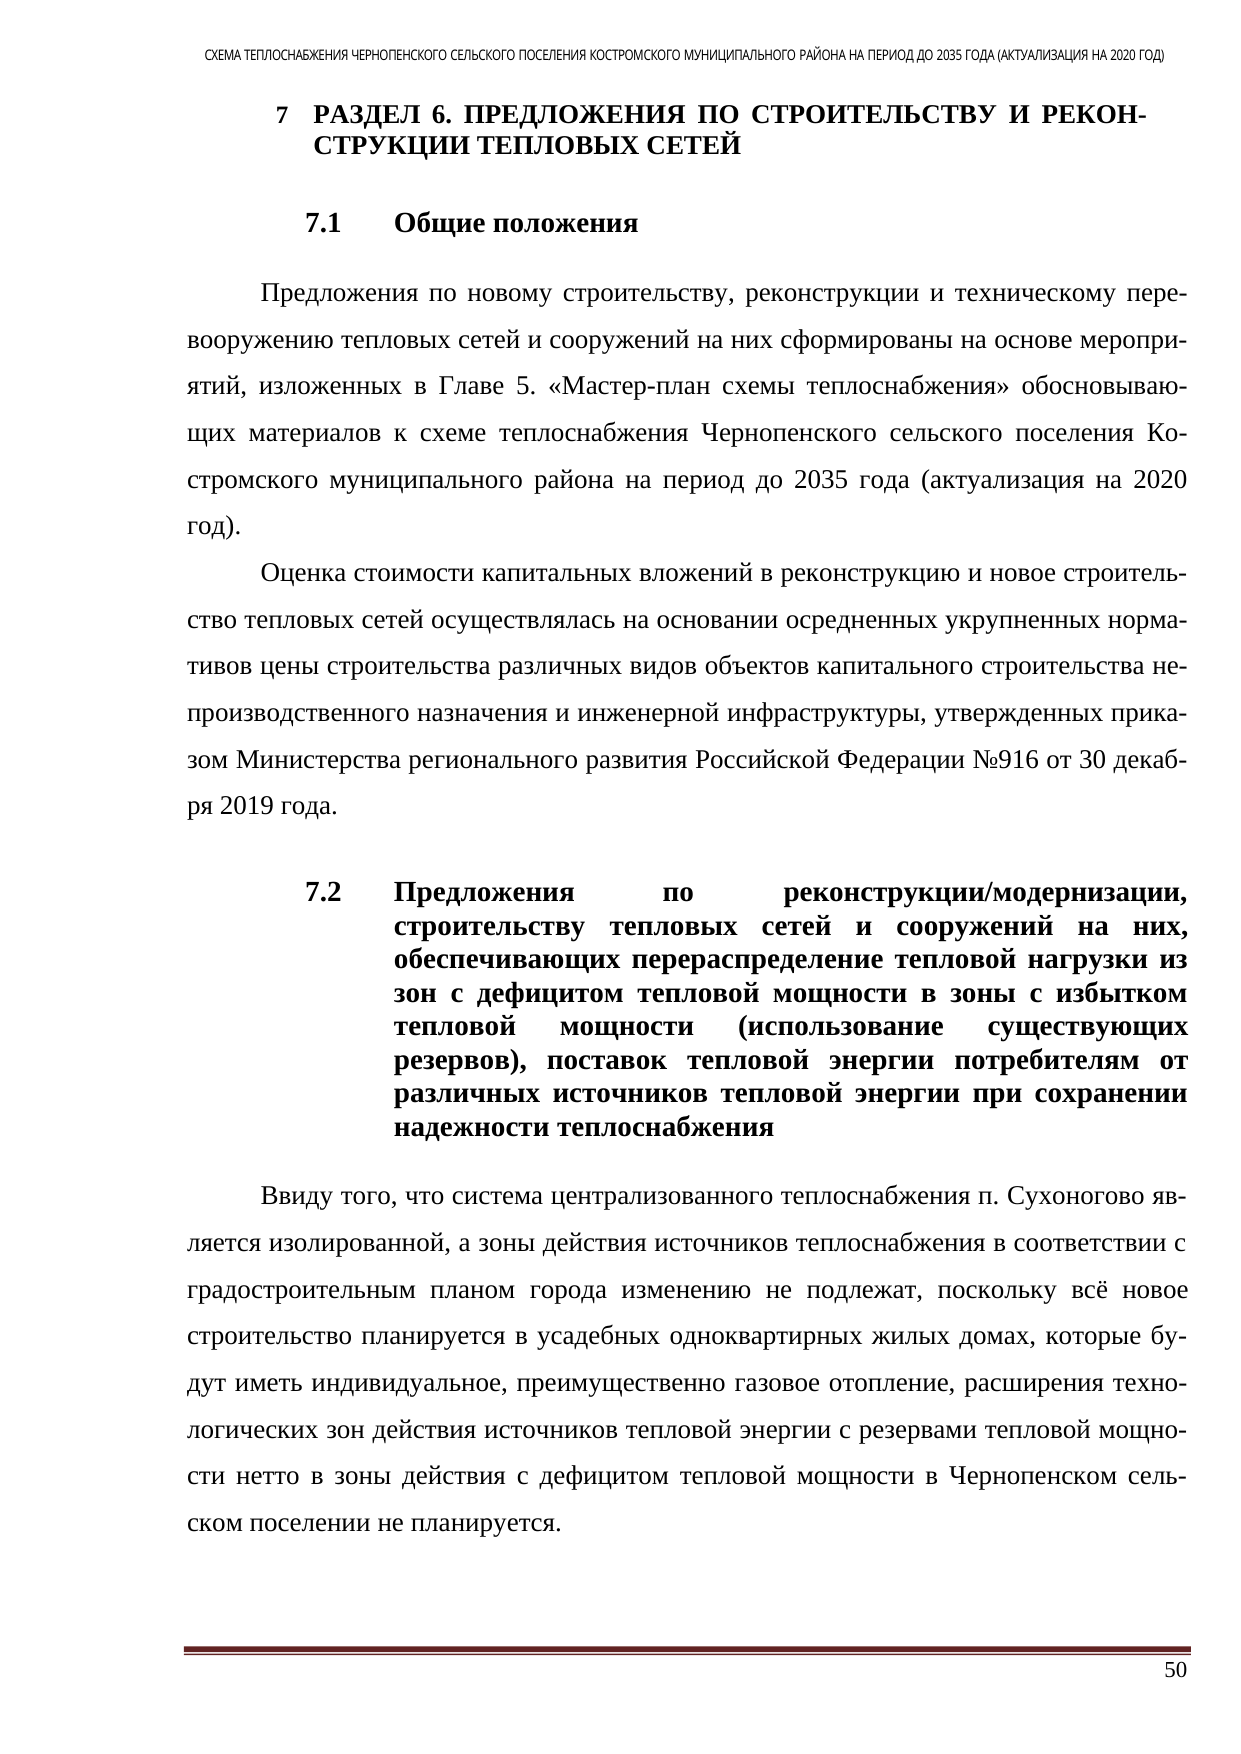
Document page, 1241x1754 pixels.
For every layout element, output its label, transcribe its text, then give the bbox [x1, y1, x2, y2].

subtitle Общие положения [305, 206, 1201, 239]
text Предложения по новому строительству, реконструкции и техническому пере- вооружению тепловых сетей и сооружений на них сформированы на основе меропри- ятий, изложенных в Главе 5. «Мастер-план схемы теплоснабжения» обосновываю- щих материалов к схеме теплоснабжения Чернопенского сельского поселения Ко- стромского муниципального района на период до 2035 года (актуализация на 2020 год). [187, 276, 1189, 541]
subtitle Предложения по реконструкции/модернизации, строительству тепловых сетей и сооружений на них, обеспечивающих перераспределение тепловой нагрузки из зон с дефицитом тепловой мощности в зоны с избытком тепловой мощности (использование существующих резервов), поставок тепловой энергии потребителям от различных источников тепловой энергии при сохранении надежности теплоснабжения [305, 874, 1188, 1142]
text Оценка стоимости капитальных вложений в реконструкцию и новое строитель- ство тепловых сетей осуществлялась на основании осредненных укрупненных норма- тивов цены строительства различных видов объектов капитального строительства не- производственного назначения и инженерной инфраструктуры, утвержденных прика- зом Министерства регионального развития Российской Федерации №916 от 30 декаб- ря 2019 года. [187, 556, 1189, 821]
subtitle РАЗДЕЛ 6. ПРЕДЛОЖЕНИЯ ПО СТРОИТЕЛЬСТВУ И РЕКОН- СТРУКЦИИ ТЕПЛОВЫХ СЕТЕЙ [276, 98, 1188, 160]
text Ввиду того, что система централизованного теплоснабжения п. Сухоногово яв- ляется изолированной, а зоны действия источников теплоснабжения в соответствии с градостроительным планом города изменению не подлежат, поскольку всё новое строительство планируется в усадебных одноквартирных жилых домах, которые бу- дут иметь индивидуальное, преимущественно газовое отопление, расширения техно- логических зон действия источников тепловой энергии с резервами тепловой мощно- сти нетто в зоны действия с дефицитом тепловой мощности в Чернопенском сель- ском поселении не планируется. [187, 1179, 1188, 1537]
